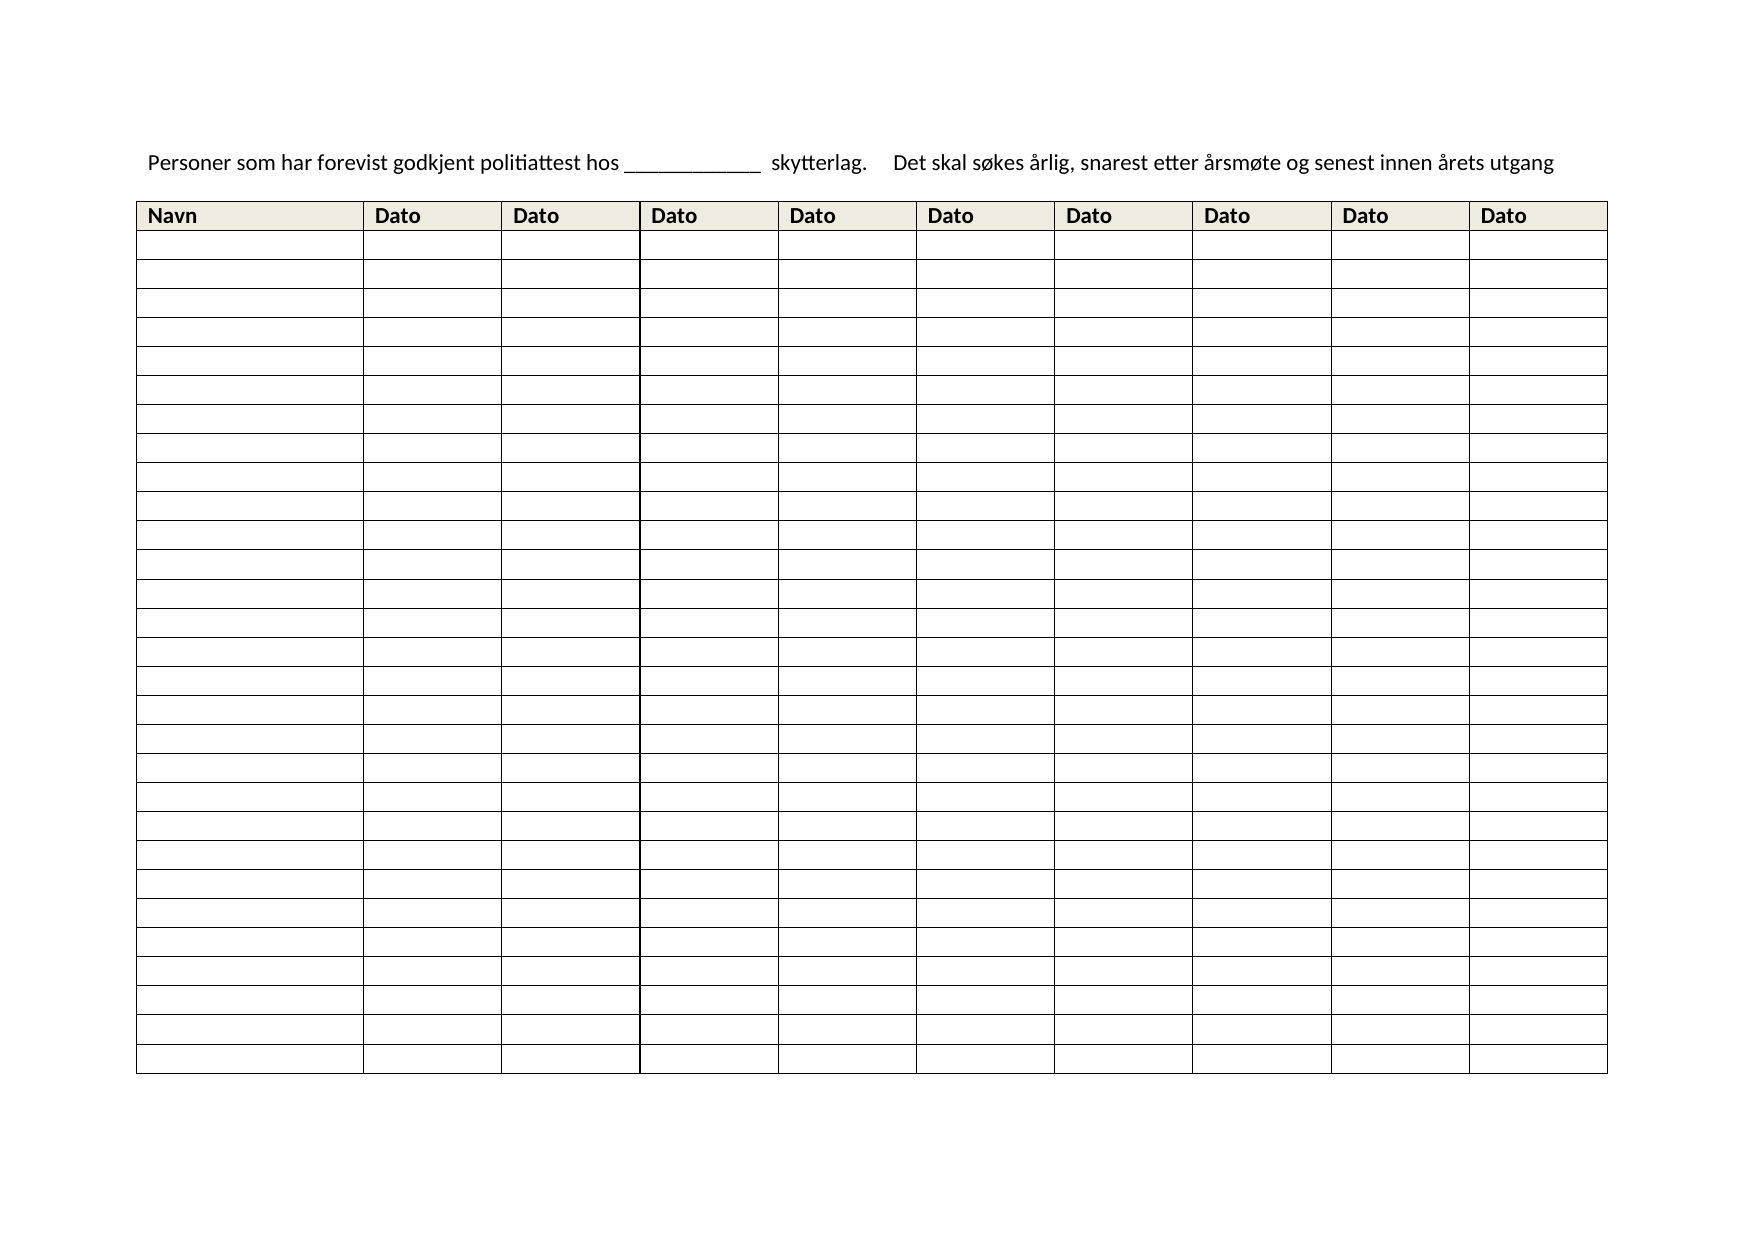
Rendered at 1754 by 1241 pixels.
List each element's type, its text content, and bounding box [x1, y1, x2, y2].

table_cell [1470, 609, 1607, 637]
table_cell [1055, 783, 1192, 811]
table_cell [779, 957, 916, 985]
table_cell [364, 667, 501, 695]
table_cell [917, 550, 1054, 578]
table_cell [1470, 1015, 1607, 1043]
table_cell [502, 260, 639, 288]
table_cell [502, 841, 639, 869]
table_cell [779, 550, 916, 578]
table_cell [1470, 550, 1607, 578]
table_cell [364, 1015, 501, 1043]
table_cell [1470, 318, 1607, 346]
table_cell [502, 638, 639, 666]
table_cell [917, 870, 1054, 898]
table_cell [137, 812, 363, 840]
table_cell [1193, 870, 1331, 898]
table_cell [1055, 841, 1192, 869]
table_cell [779, 986, 916, 1014]
table_cell [779, 580, 916, 607]
table_cell [1055, 957, 1192, 985]
table_cell [1193, 812, 1331, 840]
table_cell [1193, 841, 1331, 869]
table_cell [137, 899, 363, 927]
table_cell [502, 783, 639, 811]
table_cell [917, 957, 1054, 985]
table_cell [1332, 580, 1469, 607]
table_cell [1470, 463, 1607, 491]
table_cell [1332, 783, 1469, 811]
table_cell [779, 841, 916, 869]
table_cell [1332, 376, 1469, 404]
table_cell [137, 1045, 363, 1072]
table_cell [1193, 231, 1331, 259]
table_cell [1193, 783, 1331, 811]
table_cell [364, 318, 501, 346]
table_cell [364, 841, 501, 869]
table_cell [917, 289, 1054, 317]
table_cell [364, 289, 501, 317]
table_cell [1193, 754, 1331, 782]
table_cell [137, 754, 363, 782]
table_cell [137, 289, 363, 317]
table_cell [641, 928, 778, 956]
table_cell [137, 434, 363, 462]
table_cell [917, 928, 1054, 956]
table_cell [502, 347, 639, 375]
table_cell [641, 638, 778, 666]
table_cell [1193, 899, 1331, 927]
table_cell [364, 376, 501, 404]
table_cell [502, 434, 639, 462]
table_cell [137, 870, 363, 898]
table_cell [137, 957, 363, 985]
table_cell [1193, 696, 1331, 724]
table_cell [137, 318, 363, 346]
table_cell [1332, 434, 1469, 462]
table_cell [1193, 434, 1331, 462]
text Personer som har forevist godkjent politiattest hos ____________ skytterlag. Det skal søkes årlig, snarest etter årsmøte og senest innen årets utgang [148, 148, 1606, 176]
table_cell [137, 550, 363, 578]
table_cell [502, 289, 639, 317]
table_cell [137, 725, 363, 753]
table_cell [137, 492, 363, 520]
table_cell [364, 754, 501, 782]
table_cell [641, 463, 778, 491]
table_cell [779, 318, 916, 346]
table_cell [364, 638, 501, 666]
table_cell [1055, 289, 1192, 317]
table_cell [1332, 289, 1469, 317]
table_cell [779, 289, 916, 317]
table_cell [1332, 318, 1469, 346]
table_cell [641, 550, 778, 578]
table_cell [1193, 638, 1331, 666]
table_cell [1193, 260, 1331, 288]
table_header Dato [1193, 202, 1331, 230]
table_cell [779, 521, 916, 549]
table_cell [641, 376, 778, 404]
table_cell [641, 696, 778, 724]
table_cell [917, 231, 1054, 259]
table_cell [779, 783, 916, 811]
table_cell [1332, 231, 1469, 259]
table_cell [502, 550, 639, 578]
table_cell [1193, 1015, 1331, 1043]
table_cell [502, 231, 639, 259]
table_cell [502, 812, 639, 840]
table_cell [502, 870, 639, 898]
table_cell [917, 463, 1054, 491]
table_cell [641, 1015, 778, 1043]
table_cell [502, 1015, 639, 1043]
table_cell [1470, 696, 1607, 724]
table_cell [1470, 289, 1607, 317]
table_cell [1055, 754, 1192, 782]
table_cell [641, 986, 778, 1014]
table_cell [779, 1015, 916, 1043]
table_header Dato [364, 202, 501, 230]
table_cell [641, 289, 778, 317]
table_cell [917, 1045, 1054, 1072]
table_header Dato [502, 202, 639, 230]
table_cell [1193, 550, 1331, 578]
table_cell [641, 812, 778, 840]
table_cell [1332, 1045, 1469, 1072]
table_cell [1332, 754, 1469, 782]
table_cell [1470, 260, 1607, 288]
table_cell [137, 1015, 363, 1043]
table_cell [364, 231, 501, 259]
table_cell [1193, 609, 1331, 637]
table_cell [1332, 899, 1469, 927]
table_cell [1470, 870, 1607, 898]
table_cell [779, 754, 916, 782]
table_cell [1332, 550, 1469, 578]
table_header Dato [641, 202, 778, 230]
table_cell [917, 638, 1054, 666]
table_cell [641, 260, 778, 288]
table_cell [364, 550, 501, 578]
table_cell [641, 405, 778, 433]
table_cell [641, 841, 778, 869]
table_cell [137, 347, 363, 375]
table_cell [1055, 696, 1192, 724]
table_cell [137, 260, 363, 288]
table_cell [779, 405, 916, 433]
table_cell [502, 986, 639, 1014]
table_cell [1055, 609, 1192, 637]
table_cell [364, 696, 501, 724]
table_cell [917, 725, 1054, 753]
table_cell [502, 957, 639, 985]
table_cell [364, 1045, 501, 1072]
table_cell [917, 376, 1054, 404]
table_cell [137, 986, 363, 1014]
table_cell [364, 986, 501, 1014]
table_cell [1470, 783, 1607, 811]
table_cell [1470, 725, 1607, 753]
table_cell [779, 899, 916, 927]
table_cell [1332, 463, 1469, 491]
table_cell [641, 434, 778, 462]
table_cell [641, 318, 778, 346]
table_cell [917, 841, 1054, 869]
table_cell [364, 870, 501, 898]
table_cell [779, 667, 916, 695]
table_cell [364, 725, 501, 753]
table_cell [1332, 928, 1469, 956]
table_cell [502, 696, 639, 724]
table_cell [917, 260, 1054, 288]
table_cell [1332, 609, 1469, 637]
table_cell [137, 667, 363, 695]
table_cell [1055, 638, 1192, 666]
table_cell [364, 580, 501, 607]
table_cell [1055, 667, 1192, 695]
table_cell [1470, 521, 1607, 549]
table_cell [1193, 957, 1331, 985]
table_cell [1055, 260, 1192, 288]
table_cell [1055, 463, 1192, 491]
table_cell [502, 580, 639, 607]
table_cell [1470, 928, 1607, 956]
table_cell [1332, 986, 1469, 1014]
table_cell [779, 376, 916, 404]
table_cell [1332, 405, 1469, 433]
table_cell [1470, 405, 1607, 433]
table_cell [1055, 231, 1192, 259]
table_cell [917, 986, 1054, 1014]
table_cell [917, 405, 1054, 433]
table_cell [917, 696, 1054, 724]
table_cell [779, 725, 916, 753]
table_cell [1332, 725, 1469, 753]
table_cell [1193, 580, 1331, 607]
table_cell [1332, 260, 1469, 288]
table_cell [917, 609, 1054, 637]
table_cell [1193, 376, 1331, 404]
table_cell [1332, 696, 1469, 724]
table_cell [364, 347, 501, 375]
table_cell [917, 812, 1054, 840]
table_cell [1332, 521, 1469, 549]
table_header Dato [1332, 202, 1469, 230]
table_cell [137, 521, 363, 549]
table_cell [137, 376, 363, 404]
table_cell [917, 1015, 1054, 1043]
table_cell [1193, 725, 1331, 753]
table_cell [641, 667, 778, 695]
table_cell [137, 928, 363, 956]
table_cell [502, 1045, 639, 1072]
table_cell [137, 783, 363, 811]
table_cell [502, 521, 639, 549]
table_cell [502, 667, 639, 695]
table_cell [1470, 347, 1607, 375]
table_cell [779, 812, 916, 840]
table_cell [1055, 434, 1192, 462]
table_cell [917, 521, 1054, 549]
table_cell [779, 463, 916, 491]
table_cell [1470, 957, 1607, 985]
table_cell [1470, 231, 1607, 259]
table_cell [779, 870, 916, 898]
table_cell [364, 521, 501, 549]
table_cell [779, 231, 916, 259]
table_cell [364, 928, 501, 956]
table_cell [1055, 550, 1192, 578]
table_cell [137, 609, 363, 637]
table_cell [364, 434, 501, 462]
table_cell [917, 783, 1054, 811]
table_header Dato [1055, 202, 1192, 230]
table_cell [779, 1045, 916, 1072]
table_cell [779, 434, 916, 462]
table_cell [779, 638, 916, 666]
table_cell [1470, 667, 1607, 695]
table_cell [1055, 870, 1192, 898]
table_cell [1470, 580, 1607, 607]
table_cell [1055, 1045, 1192, 1072]
table_cell [1055, 376, 1192, 404]
table_cell [502, 928, 639, 956]
table_cell [779, 609, 916, 637]
table_cell [1193, 347, 1331, 375]
table_cell [1055, 986, 1192, 1014]
table_cell [502, 318, 639, 346]
table_cell [641, 580, 778, 607]
table_cell [364, 812, 501, 840]
table_cell [1193, 986, 1331, 1014]
table_cell [137, 696, 363, 724]
table_cell [1332, 957, 1469, 985]
table_cell [641, 521, 778, 549]
table_cell [917, 434, 1054, 462]
table_cell [137, 231, 363, 259]
table_cell [1193, 405, 1331, 433]
table_cell [1055, 405, 1192, 433]
table_cell [1055, 318, 1192, 346]
table_cell [1193, 318, 1331, 346]
table_cell [1055, 899, 1192, 927]
table_cell [641, 725, 778, 753]
table_cell [502, 492, 639, 520]
table_cell [779, 696, 916, 724]
table_cell [364, 260, 501, 288]
table_cell [1332, 1015, 1469, 1043]
table_cell [1055, 492, 1192, 520]
table_cell [641, 957, 778, 985]
table_cell [1332, 638, 1469, 666]
table_cell [1193, 928, 1331, 956]
table_cell [137, 638, 363, 666]
table_cell [1470, 492, 1607, 520]
table_cell [917, 347, 1054, 375]
table_cell [137, 841, 363, 869]
table_cell [502, 725, 639, 753]
table_cell [364, 957, 501, 985]
table_cell [1470, 986, 1607, 1014]
table_cell [1055, 580, 1192, 607]
table_cell [1470, 812, 1607, 840]
table_cell [1193, 521, 1331, 549]
table_cell [1193, 463, 1331, 491]
table_cell [364, 492, 501, 520]
table_cell [779, 347, 916, 375]
table_cell [502, 899, 639, 927]
table_header Dato [917, 202, 1054, 230]
table_cell [1332, 812, 1469, 840]
table_cell [502, 754, 639, 782]
table_cell [364, 609, 501, 637]
table_cell [641, 783, 778, 811]
table_cell [1055, 1015, 1192, 1043]
table_cell [502, 376, 639, 404]
table_cell [1470, 899, 1607, 927]
table_cell [917, 492, 1054, 520]
table_cell [779, 492, 916, 520]
table_cell [1470, 1045, 1607, 1072]
table_cell [137, 580, 363, 607]
table_cell [917, 899, 1054, 927]
table_cell [641, 609, 778, 637]
table_cell [1055, 812, 1192, 840]
table_cell [1332, 870, 1469, 898]
table_cell [1193, 492, 1331, 520]
table_header Navn [137, 202, 363, 230]
table_cell [917, 667, 1054, 695]
table_cell [137, 463, 363, 491]
table_cell [1470, 754, 1607, 782]
table_cell [779, 928, 916, 956]
table_cell [502, 463, 639, 491]
table_cell [1470, 841, 1607, 869]
table_cell [1332, 841, 1469, 869]
table_cell [1332, 667, 1469, 695]
table_cell [917, 754, 1054, 782]
table_cell [641, 492, 778, 520]
table_cell [779, 260, 916, 288]
table_cell [1055, 725, 1192, 753]
table_cell [917, 318, 1054, 346]
table_cell [1470, 376, 1607, 404]
table_cell [137, 405, 363, 433]
table_cell [364, 783, 501, 811]
table_cell [1055, 928, 1192, 956]
table_cell [364, 899, 501, 927]
table_cell [1332, 347, 1469, 375]
table_cell [1332, 492, 1469, 520]
table_cell [1193, 289, 1331, 317]
table_cell [641, 754, 778, 782]
table_cell [1193, 667, 1331, 695]
table_cell [364, 463, 501, 491]
table_cell [917, 580, 1054, 607]
table_cell [1193, 1045, 1331, 1072]
table_cell [641, 870, 778, 898]
table_cell [502, 609, 639, 637]
table_cell [641, 231, 778, 259]
table_cell [641, 899, 778, 927]
table_cell [1470, 434, 1607, 462]
table_header Dato [779, 202, 916, 230]
table_cell [1055, 521, 1192, 549]
table_cell [641, 1045, 778, 1072]
table_cell [364, 405, 501, 433]
table_cell [1055, 347, 1192, 375]
table_cell [502, 405, 639, 433]
table_cell [1470, 638, 1607, 666]
table_header Dato [1470, 202, 1607, 230]
table_cell [641, 347, 778, 375]
